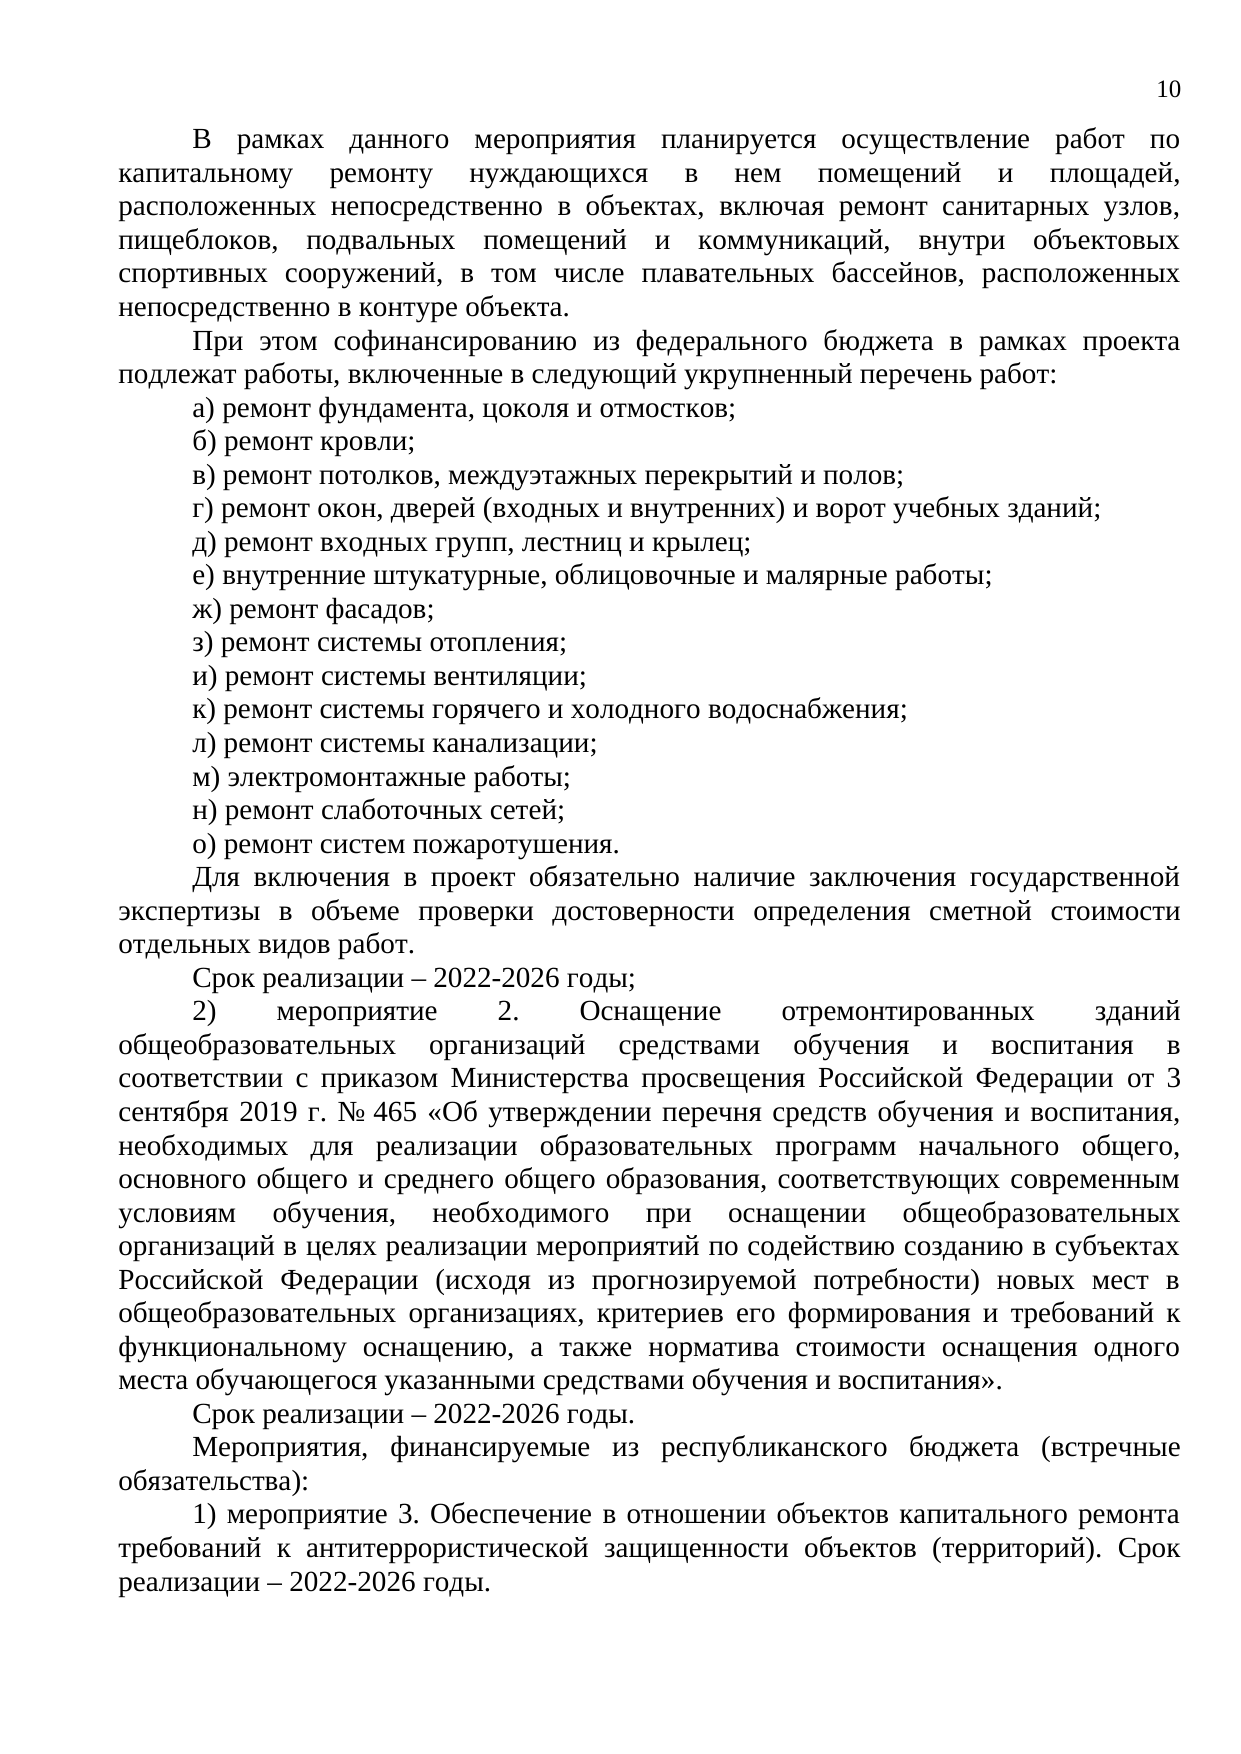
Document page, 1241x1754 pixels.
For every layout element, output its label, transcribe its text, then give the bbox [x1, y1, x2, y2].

text Мероприятия, финансируемые из республиканского бюджета (встречные обязательства): [118, 1429, 1181, 1497]
list а) ремонт фундамента, цоколя и отмостков; [118, 390, 1181, 423]
list д) ремонт входных групп, лестниц и крылец; [118, 524, 1181, 557]
list к) ремонт системы горячего и холодного водоснабжения; [118, 692, 1181, 725]
list г) ремонт окон, дверей (входных и внутренних) и ворот учебных зданий; [118, 490, 1181, 524]
list м) электромонтажные работы; [118, 759, 1181, 792]
list о) ремонт систем пожаротушения. [118, 826, 1181, 859]
list и) ремонт системы вентиляции; [118, 658, 1181, 692]
list в) ремонт потолков, междуэтажных перекрытий и полов; [118, 457, 1181, 490]
list ж) ремонт фасадов; [118, 591, 1181, 624]
list з) ремонт системы отопления; [118, 624, 1181, 658]
text Для включения в проект обязательно наличие заключения государственной экспертизы в объеме проверки достоверности определения сметной стоимости отдельных видов работ. [118, 859, 1181, 960]
list л) ремонт системы канализации; [118, 725, 1181, 759]
text Срок реализации – 2022-2026 годы; [118, 960, 1181, 993]
text Срок реализации – 2022-2026 годы. [118, 1396, 1181, 1429]
text 2) мероприятие 2. Оснащение отремонтированных зданий общеобразовательных организаций средствами обучения и воспитания в соответствии с приказом Министерства просвещения Российской Федерации от 3 сентября 2019 г. № 465 «Об утверждении перечня средств обучения и воспитания, необходимых для реализации образовательных программ начального общего, основного общего и среднего общего образования, соответствующих современным условиям обучения, необходимого при оснащении общеобразовательных организаций в целях реализации мероприятий по содействию созданию в субъектах Российской Федерации (исходя из прогнозируемой потребности) новых мест в общеобразовательных организациях, критериев его формирования и требований к функциональному оснащению, а также норматива стоимости оснащения одного места обучающегося указанными средствами обучения и воспитания». [118, 993, 1181, 1396]
text 1) мероприятие 3. Обеспечение в отношении объектов капитального ремонта требований к антитеррористической защищенности объектов (территорий). Срок реализации – 2022-2026 годы. [118, 1497, 1181, 1597]
list н) ремонт слаботочных сетей; [118, 792, 1181, 826]
list При этом софинансированию из федерального бюджета в рамках проекта подлежат работы, включенные в следующий укрупненный перечень работ: [118, 323, 1181, 390]
list В рамках данного мероприятия планируется осуществление работ по капитальному ремонту нуждающихся в нем помещений и площадей, расположенных непосредственно в объектах, включая ремонт санитарных узлов, пищеблоков, подвальных помещений и коммуникаций, внутри объектовых спортивных сооружений, в том числе плавательных бассейнов, расположенных непосредственно в контуре объекта. [118, 121, 1181, 323]
list б) ремонт кровли; [118, 423, 1181, 457]
list е) внутренние штукатурные, облицовочные и малярные работы; [118, 557, 1181, 591]
